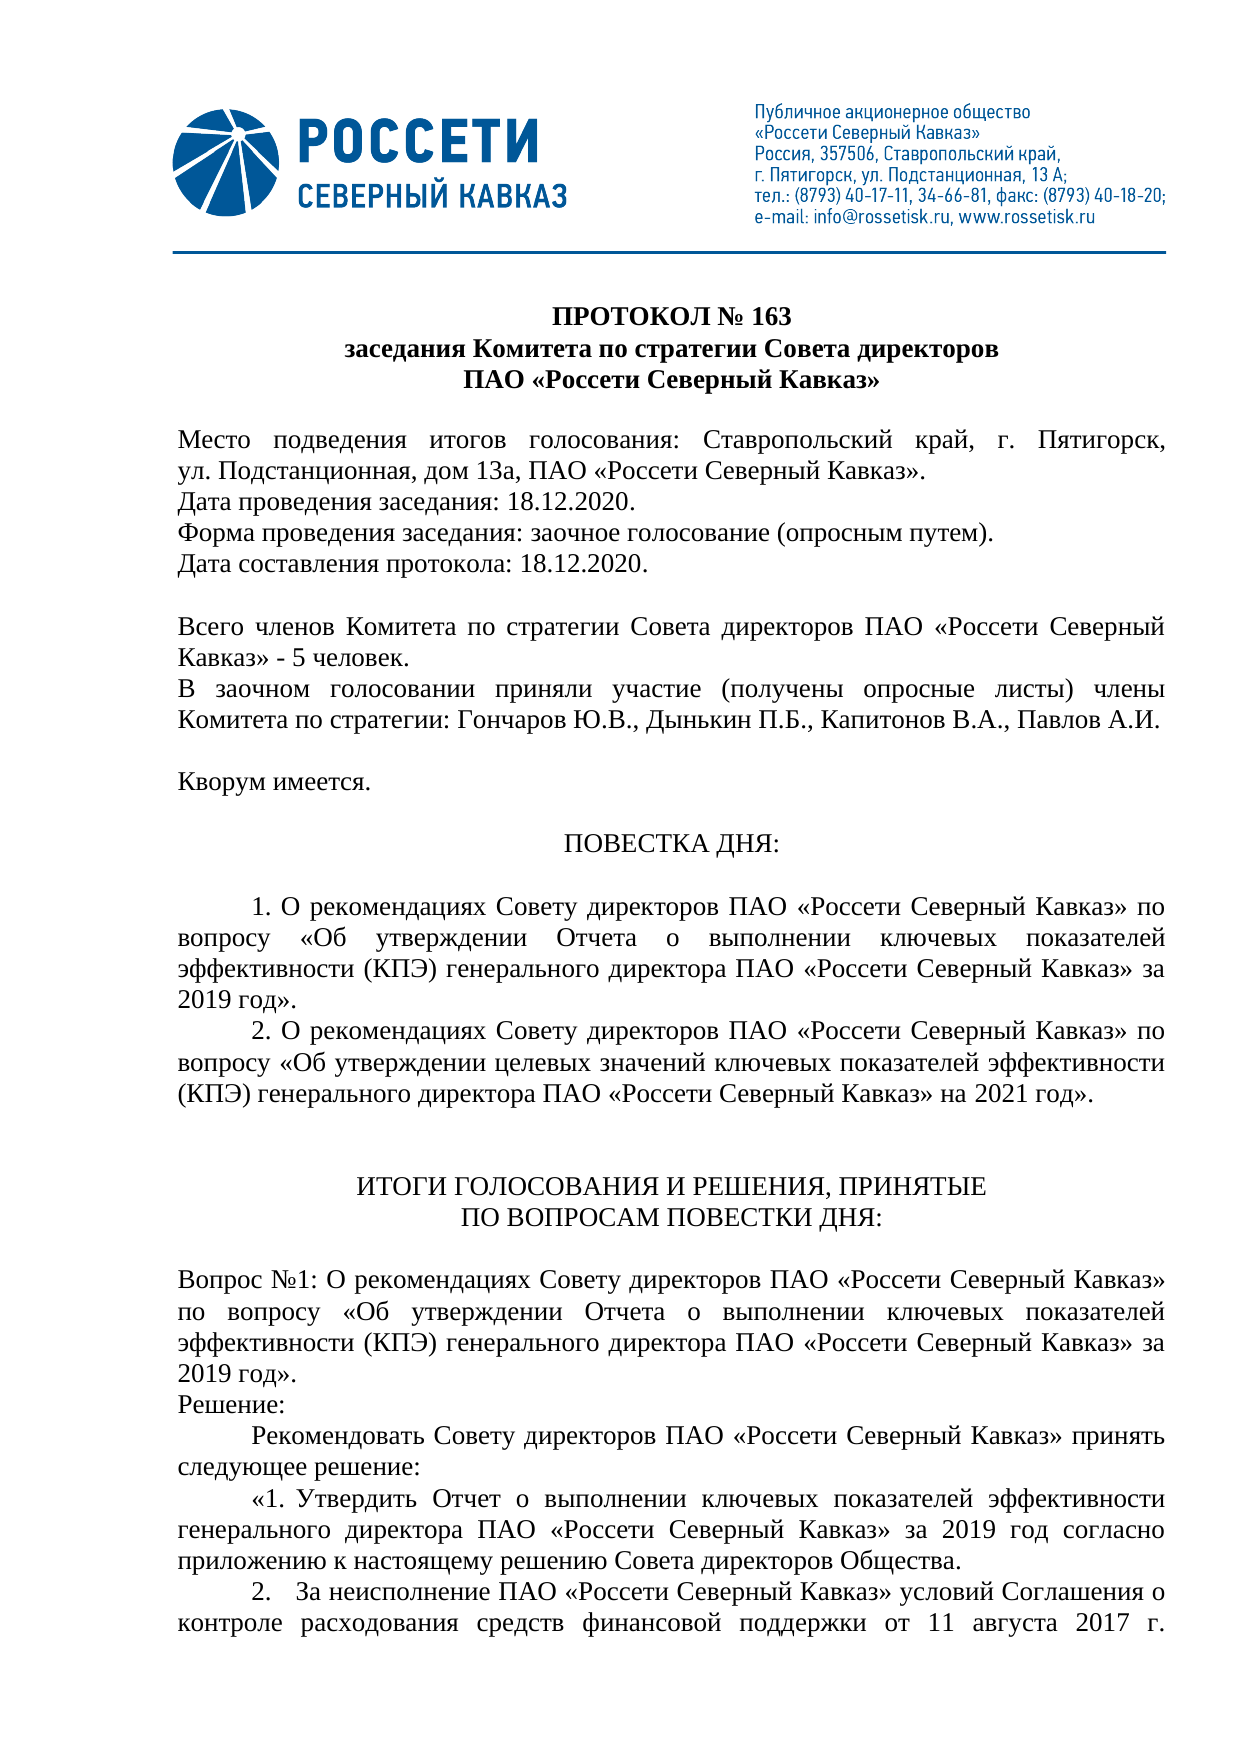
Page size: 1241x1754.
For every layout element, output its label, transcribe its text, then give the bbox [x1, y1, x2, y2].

text В заочном голосовании приняли участие (получены опросные листы) члены Комитета по стратегии: Гончаров Ю.В., Дынькин П.Б., Капитонов В.А., Павлов А.И. [177, 672, 1167, 734]
text ПРОТОКОЛ № 163 [177, 301, 1167, 332]
picture [172, 100, 1167, 254]
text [177, 1575, 1167, 1637]
text Рекомендовать Совету директоров ПАО «Россети Северный Кавказ» принять следующее решение: [177, 1419, 1167, 1482]
text Дата проведения заседания: 18.12.2020. [177, 485, 1167, 516]
text «1. Утвердить Отчет о выполнении ключевых показателей эффективности генерального директора ПАО «Россети Северный Кавказ» за 2019 год согласно приложению к настоящему решению Совета директоров Общества. [177, 1482, 1167, 1575]
text заседания Комитета по стратегии Совета директоров ПАО «Россети Северный Кавказ» [177, 332, 1167, 394]
text Место подведения итогов голосования: Ставропольский край, г. Пятигорск, ул. Подстанционная, дом 13а, ПАО «Россети Северный Кавказ». [177, 423, 1167, 485]
text ПО ВОПРОСАМ ПОВЕСТКИ ДНЯ: [177, 1201, 1167, 1232]
text 1. О рекомендациях Совету директоров ПАО «Россети Северный Кавказ» по вопросу «Об утверждении Отчета о выполнении ключевых показателей эффективности (КПЭ) генерального директора ПАО «Россети Северный Кавказ» за 2019 год». [177, 890, 1167, 1014]
text Дата составления протокола: 18.12.2020. [177, 547, 1167, 578]
text Решение: [177, 1388, 1167, 1419]
text Вопрос №1: О рекомендациях Совету директоров ПАО «Россети Северный Кавказ» по вопросу «Об утверждении Отчета о выполнении ключевых показателей эффективности (КПЭ) генерального директора ПАО «Россети Северный Кавказ» за 2019 год». [177, 1264, 1167, 1388]
text Форма проведения заседания: заочное голосование (опросным путем). [177, 516, 1167, 547]
text Всего членов Комитета по стратегии Совета директоров ПАО «Россети Северный Кавказ» - 5 человек. [177, 609, 1167, 672]
text ПОВЕСТКА ДНЯ: [177, 828, 1167, 859]
text Кворум имеется. [177, 765, 1167, 796]
text ИТОГИ ГОЛОСОВАНИЯ И РЕШЕНИЯ, ПРИНЯТЫЕ [177, 1170, 1167, 1201]
text 2. О рекомендациях Совету директоров ПАО «Россети Северный Кавказ» по вопросу «Об утверждении целевых значений ключевых показателей эффективности (КПЭ) генерального директора ПАО «Россети Северный Кавказ» на 2021 год». [177, 1014, 1167, 1108]
